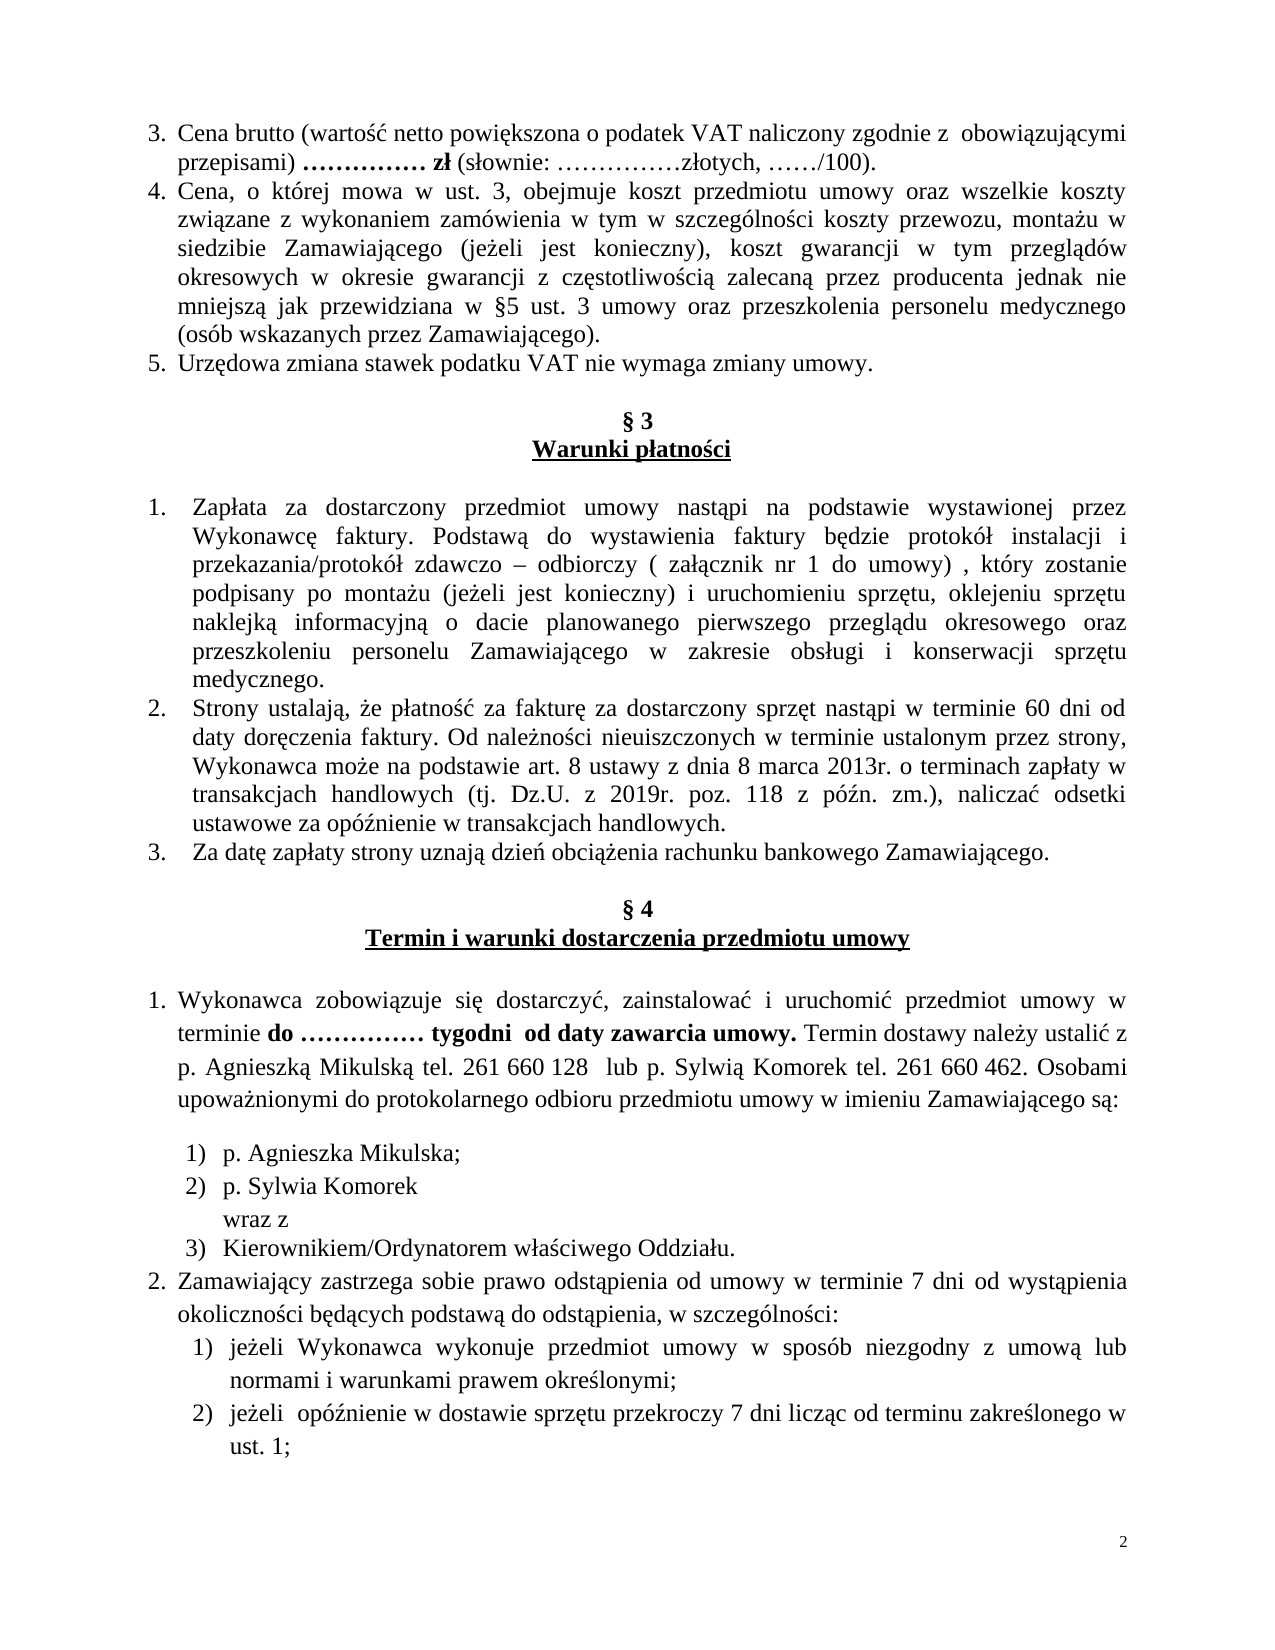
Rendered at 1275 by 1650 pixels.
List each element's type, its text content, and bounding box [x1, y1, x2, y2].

text Warunki płatności [192, 434, 1127, 463]
list Strony ustalają, że płatność za fakturę za dostarczony sprzęt nastąpi w terminie 60 dni od daty doręczenia faktury. Od należności nieuiszczonych w terminie ustalonym przez strony, Wykonawca może na podstawie art. 8 ustawy z dnia 8 marca 2013r. o terminach zapłaty w transakcjach handlowych (tj. Dz.U. z 2019r. poz. 118 z późn. zm.), naliczać odsetki ustawowe za opóźnienie w transakcjach handlowych. [148, 693, 1127, 837]
list Cena, o której mowa w ust. 3, obejmuje koszt przedmiotu umowy oraz wszelkie koszty związane z wykonaniem zamówienia w tym w szczególności koszty przewozu, montażu w siedzibie Zamawiającego (jeżeli jest konieczny), koszt gwarancji w tym przeglądów okresowych w okresie gwarancji z częstotliwością zalecaną przez producenta jednak nie mniejszą jak przewidziana w §5 ust. 3 umowy oraz przeszkolenia personelu medycznego (osób wskazanych przez Zamawiającego). [148, 176, 1127, 348]
list Cena brutto (wartość netto powiększona o podatek VAT naliczony zgodnie z obowiązującymi przepisami) …………… zł (słownie: ……………złotych, ……/100). [148, 118, 1127, 176]
list p. Sylwia Komorek [185, 1171, 1127, 1200]
list jeżeli opóźnienie w dostawie sprzętu przekroczy 7 dni licząc od terminu zakreślonego w ust. 1; [192, 1398, 1127, 1460]
list Zapłata za dostarczony przedmiot umowy nastąpi na podstawie wystawionej przez Wykonawcę faktury. Podstawą do wystawienia faktury będzie protokół instalacji i przekazania/protokół zdawczo – odbiorczy ( załącznik nr 1 do umowy) , który zostanie podpisany po montażu (jeżeli jest konieczny) i uruchomieniu sprzętu, oklejeniu sprzętu naklejką informacyjną o dacie planowanego pierwszego przeglądu okresowego oraz przeszkoleniu personelu Zamawiającego w zakresie obsługi i konserwacji sprzętu medycznego. [148, 492, 1127, 693]
list Za datę zapłaty strony uznają dzień obciążenia rachunku bankowego Zamawiającego. [148, 837, 1127, 866]
list Urzędowa zmiana stawek podatku VAT nie wymaga zmiany umowy. [148, 348, 1127, 377]
list Wykonawca zobowiązuje się dostarczyć, zainstalować i uruchomić przedmiot umowy w terminie do …………… tygodni od daty zawarcia umowy. Termin dostawy należy ustalić z p. Agnieszką Mikulską tel. 261 660 128 lub p. Sylwią Komorek tel. 261 660 462. Osobami upoważnionymi do protokolarnego odbioru przedmiotu umowy w imieniu Zamawiającego są: [148, 986, 1127, 1113]
list Kierownikiem/Ordynatorem właściwego Oddziału. [185, 1233, 1127, 1262]
text § 4 [148, 894, 1127, 923]
list Zamawiający zastrzega sobie prawo odstąpienia od umowy w terminie 7 dni od wystąpienia okoliczności będących podstawą do odstąpienia, w szczególności: [148, 1266, 1127, 1328]
text wraz z [148, 1204, 1127, 1233]
text Termin i warunki dostarczenia przedmiotu umowy [148, 923, 1127, 952]
list jeżeli Wykonawca wykonuje przedmiot umowy w sposób niezgodny z umową lub normami i warunkami prawem określonymi; [192, 1332, 1127, 1394]
list p. Agnieszka Mikulska; [185, 1138, 1127, 1167]
text § 3 [148, 406, 1127, 434]
